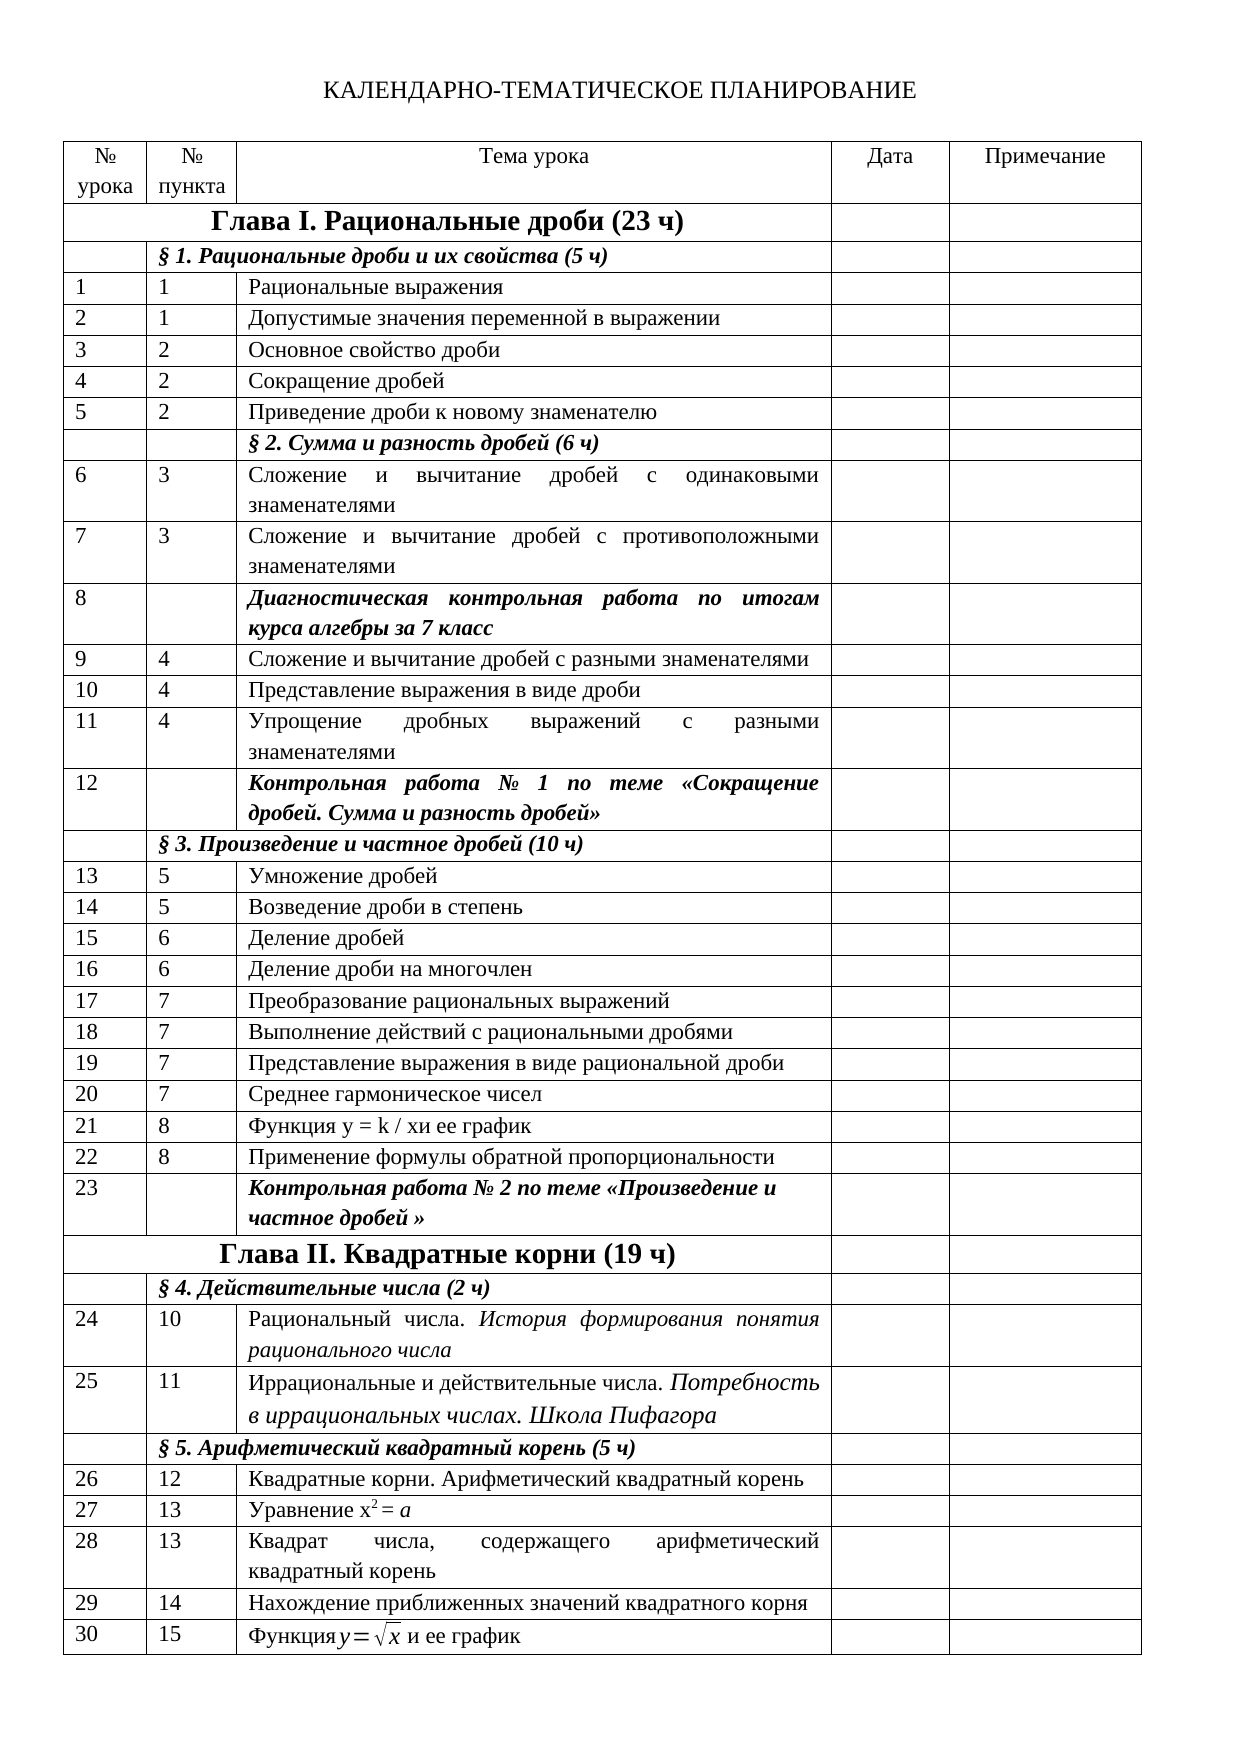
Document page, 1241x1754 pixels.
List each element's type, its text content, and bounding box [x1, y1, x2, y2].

table_cell 2 [147, 336, 236, 366]
table_cell [832, 769, 949, 829]
table_header Примечание [950, 142, 1141, 202]
table_cell [950, 242, 1141, 272]
table_cell [950, 430, 1141, 460]
table_cell 1 [64, 273, 146, 303]
table_cell 8 [147, 1143, 236, 1173]
table_cell Среднее гармоническое чисел [237, 1081, 831, 1111]
table_cell Нахождение приближенных значений квадратного корня [237, 1589, 831, 1619]
table_cell § 2. Сумма и разность дробей (6 ч) [237, 430, 831, 460]
table_cell § 3. Произведение и частное дробей (10 ч) [147, 831, 831, 861]
table_cell Умножение дробей [237, 862, 831, 892]
table_cell [832, 1465, 949, 1495]
table_cell Сложение и вычитание дробей с противоположными знаменателями [237, 522, 831, 583]
table_cell § 4. Действительные числа (2 ч) [147, 1274, 831, 1304]
table_cell [832, 645, 949, 675]
table_cell [950, 1018, 1141, 1048]
table_cell Деление дробей [237, 924, 831, 954]
table_cell 29 [64, 1589, 146, 1619]
table_cell Упрощение дробных выражений с разными знаменателями [237, 708, 831, 768]
table_cell Преобразование рациональных выражений [237, 987, 831, 1017]
table_cell Уравнение х2 = а [237, 1496, 831, 1526]
table_cell [147, 769, 236, 829]
table_cell [950, 1620, 1141, 1654]
table_cell [64, 242, 146, 272]
table_cell [950, 584, 1141, 644]
text КАЛЕНДАРНО-ТЕМАТИЧЕСКОЕ ПЛАНИРОВАНИЕ [75, 75, 1165, 104]
table_cell [950, 1236, 1141, 1273]
table_cell 2 [64, 305, 146, 335]
table_cell Рациональные выражения [237, 273, 831, 303]
table_cell [832, 242, 949, 272]
table_cell 9 [64, 645, 146, 675]
table_cell [832, 1434, 949, 1464]
table_cell [832, 862, 949, 892]
table_cell [950, 336, 1141, 366]
table_cell [832, 398, 949, 428]
table_header Дата [832, 142, 949, 202]
table_cell 5 [64, 398, 146, 428]
table_header Тема урока [237, 142, 831, 202]
table_cell [832, 893, 949, 923]
table_cell Сложение и вычитание дробей с разными знаменателями [237, 645, 831, 675]
table_cell 3 [64, 336, 146, 366]
table_cell Выполнение действий с рациональными дробями [237, 1018, 831, 1048]
table_cell [950, 1081, 1141, 1111]
table_cell [832, 1496, 949, 1526]
table_cell Приведение дроби к новому знаменателю [237, 398, 831, 428]
table_cell [64, 430, 146, 460]
table_cell [950, 893, 1141, 923]
table_cell 17 [64, 987, 146, 1017]
table_cell [832, 1274, 949, 1304]
table_header № пункта [147, 142, 236, 202]
table_cell [832, 1018, 949, 1048]
table_cell Возведение дроби в степень [237, 893, 831, 923]
table_cell [832, 831, 949, 861]
table_cell 15 [147, 1620, 236, 1654]
table_cell [950, 645, 1141, 675]
table_cell 21 [64, 1112, 146, 1142]
table_cell 1 [147, 305, 236, 335]
table_cell 7 [64, 522, 146, 583]
table_cell [832, 924, 949, 954]
table_cell [950, 1496, 1141, 1526]
table_cell § 1. Рациональные дроби и их свойства (5 ч) [147, 242, 831, 272]
table_cell Контрольная работа № 1 по теме «Сокращение дробей. Сумма и разность дробей» [237, 769, 831, 829]
table_cell [832, 1527, 949, 1588]
table_cell 30 [64, 1620, 146, 1654]
table_cell Представление выражения в виде рациональной дроби [237, 1049, 831, 1079]
table_cell [832, 1112, 949, 1142]
table_cell [832, 987, 949, 1017]
table_cell [832, 1049, 949, 1079]
table_cell 22 [64, 1143, 146, 1173]
table_cell 4 [147, 645, 236, 675]
table_cell Диагностическая контрольная работа по итогам курса алгебры за 7 класс [237, 584, 831, 644]
table_cell 1 [147, 273, 236, 303]
table_cell [832, 1174, 949, 1235]
table_cell 5 [147, 862, 236, 892]
table_cell [832, 273, 949, 303]
table_cell Допустимые значения переменной в выражении [237, 305, 831, 335]
table_cell 7 [147, 1049, 236, 1079]
table_cell [950, 1434, 1141, 1464]
table_cell [950, 367, 1141, 397]
table_cell 12 [64, 769, 146, 829]
table_cell Глава I. Рациональные дроби (23 ч) [64, 204, 831, 241]
table_cell 8 [147, 1112, 236, 1142]
table_cell [832, 1081, 949, 1111]
table_cell [832, 1305, 949, 1366]
table_cell [832, 1367, 949, 1432]
table_cell 4 [64, 367, 146, 397]
table_cell 8 [64, 584, 146, 644]
table_cell 28 [64, 1527, 146, 1588]
table_cell 7 [147, 1081, 236, 1111]
table_cell [64, 831, 146, 861]
table_cell Глава II. Квадратные корни (19 ч) [64, 1236, 831, 1273]
table_cell [950, 831, 1141, 861]
table_cell 11 [147, 1367, 236, 1432]
table_cell [950, 708, 1141, 768]
table_cell 4 [147, 676, 236, 707]
table_cell [950, 862, 1141, 892]
table_cell [950, 956, 1141, 986]
table_cell [832, 1589, 949, 1619]
table_cell 19 [64, 1049, 146, 1079]
table_cell 2 [147, 367, 236, 397]
table_cell [950, 1112, 1141, 1142]
table_cell 2 [147, 398, 236, 428]
table_cell 11 [64, 708, 146, 768]
table_cell [950, 1465, 1141, 1495]
table_cell 4 [147, 708, 236, 768]
table_cell [147, 430, 236, 460]
table_cell [950, 1589, 1141, 1619]
table_cell Основное свойство дроби [237, 336, 831, 366]
table_header № урока [64, 142, 146, 202]
table_cell 24 [64, 1305, 146, 1366]
table_cell [950, 204, 1141, 241]
table_cell [950, 398, 1141, 428]
table_cell [950, 1367, 1141, 1432]
table_cell 3 [147, 461, 236, 521]
table_cell 6 [147, 956, 236, 986]
table_cell [147, 584, 236, 644]
table_cell [950, 1274, 1141, 1304]
table_cell 27 [64, 1496, 146, 1526]
table_cell 3 [147, 522, 236, 583]
table_cell Рациональный числа. История формирования понятия рационального числа [237, 1305, 831, 1366]
table_cell [950, 1527, 1141, 1588]
table_cell Применение формулы обратной пропорциональности [237, 1143, 831, 1173]
table_cell [950, 924, 1141, 954]
table_cell § 5. Арифметический квадратный корень (5 ч) [147, 1434, 831, 1464]
table_cell [832, 676, 949, 707]
table_cell 5 [147, 893, 236, 923]
table_cell 20 [64, 1081, 146, 1111]
table_cell [950, 305, 1141, 335]
table_cell [832, 1143, 949, 1173]
table_cell 10 [147, 1305, 236, 1366]
table_cell 10 [64, 676, 146, 707]
table_cell 16 [64, 956, 146, 986]
table_cell [832, 305, 949, 335]
table_cell [832, 956, 949, 986]
table_cell 14 [64, 893, 146, 923]
table_cell [950, 461, 1141, 521]
table_cell [832, 1620, 949, 1654]
table_cell Деление дроби на многочлен [237, 956, 831, 986]
table_cell [950, 1305, 1141, 1366]
table_cell Квадратные корни. Арифметический квадратный корень [237, 1465, 831, 1495]
table_cell 7 [147, 987, 236, 1017]
table_cell 18 [64, 1018, 146, 1048]
table_cell [950, 1049, 1141, 1079]
table_cell [832, 1236, 949, 1273]
table_cell 13 [147, 1527, 236, 1588]
table_cell 23 [64, 1174, 146, 1235]
table_cell 13 [64, 862, 146, 892]
table_cell [832, 708, 949, 768]
table_cell Контрольная работа № 2 по теме «Произведение и частное дробей » [237, 1174, 831, 1235]
table_cell [832, 430, 949, 460]
table_cell [832, 367, 949, 397]
table_cell 13 [147, 1496, 236, 1526]
table_cell Функция и ее график [237, 1620, 831, 1654]
table_cell 6 [64, 461, 146, 521]
table_cell 6 [147, 924, 236, 954]
table_cell 7 [147, 1018, 236, 1048]
table_cell 12 [147, 1465, 236, 1495]
table_cell 25 [64, 1367, 146, 1432]
table_cell [832, 204, 949, 241]
table_cell [832, 336, 949, 366]
table_cell [832, 461, 949, 521]
table_cell Квадрат числа, содержащего арифметический квадратный корень [237, 1527, 831, 1588]
table_cell Иррациональные и действительные числа. Потребность в иррациональных числах. Школа Пифагора [237, 1367, 831, 1432]
table_cell [950, 273, 1141, 303]
table_cell [950, 1174, 1141, 1235]
table_cell 26 [64, 1465, 146, 1495]
table_cell Представление выражения в виде дроби [237, 676, 831, 707]
table_cell 14 [147, 1589, 236, 1619]
table_cell [950, 522, 1141, 583]
table_cell [950, 676, 1141, 707]
table_cell Сокращение дробей [237, 367, 831, 397]
table_cell [64, 1274, 146, 1304]
table_cell [832, 584, 949, 644]
table_cell [950, 1143, 1141, 1173]
table_cell [950, 769, 1141, 829]
table_cell [147, 1174, 236, 1235]
table_cell [832, 522, 949, 583]
table_cell [64, 1434, 146, 1464]
table_cell [950, 987, 1141, 1017]
table_cell 15 [64, 924, 146, 954]
table_cell Функция y = k / xи ее график [237, 1112, 831, 1142]
table_cell Сложение и вычитание дробей с одинаковыми знаменателями [237, 461, 831, 521]
